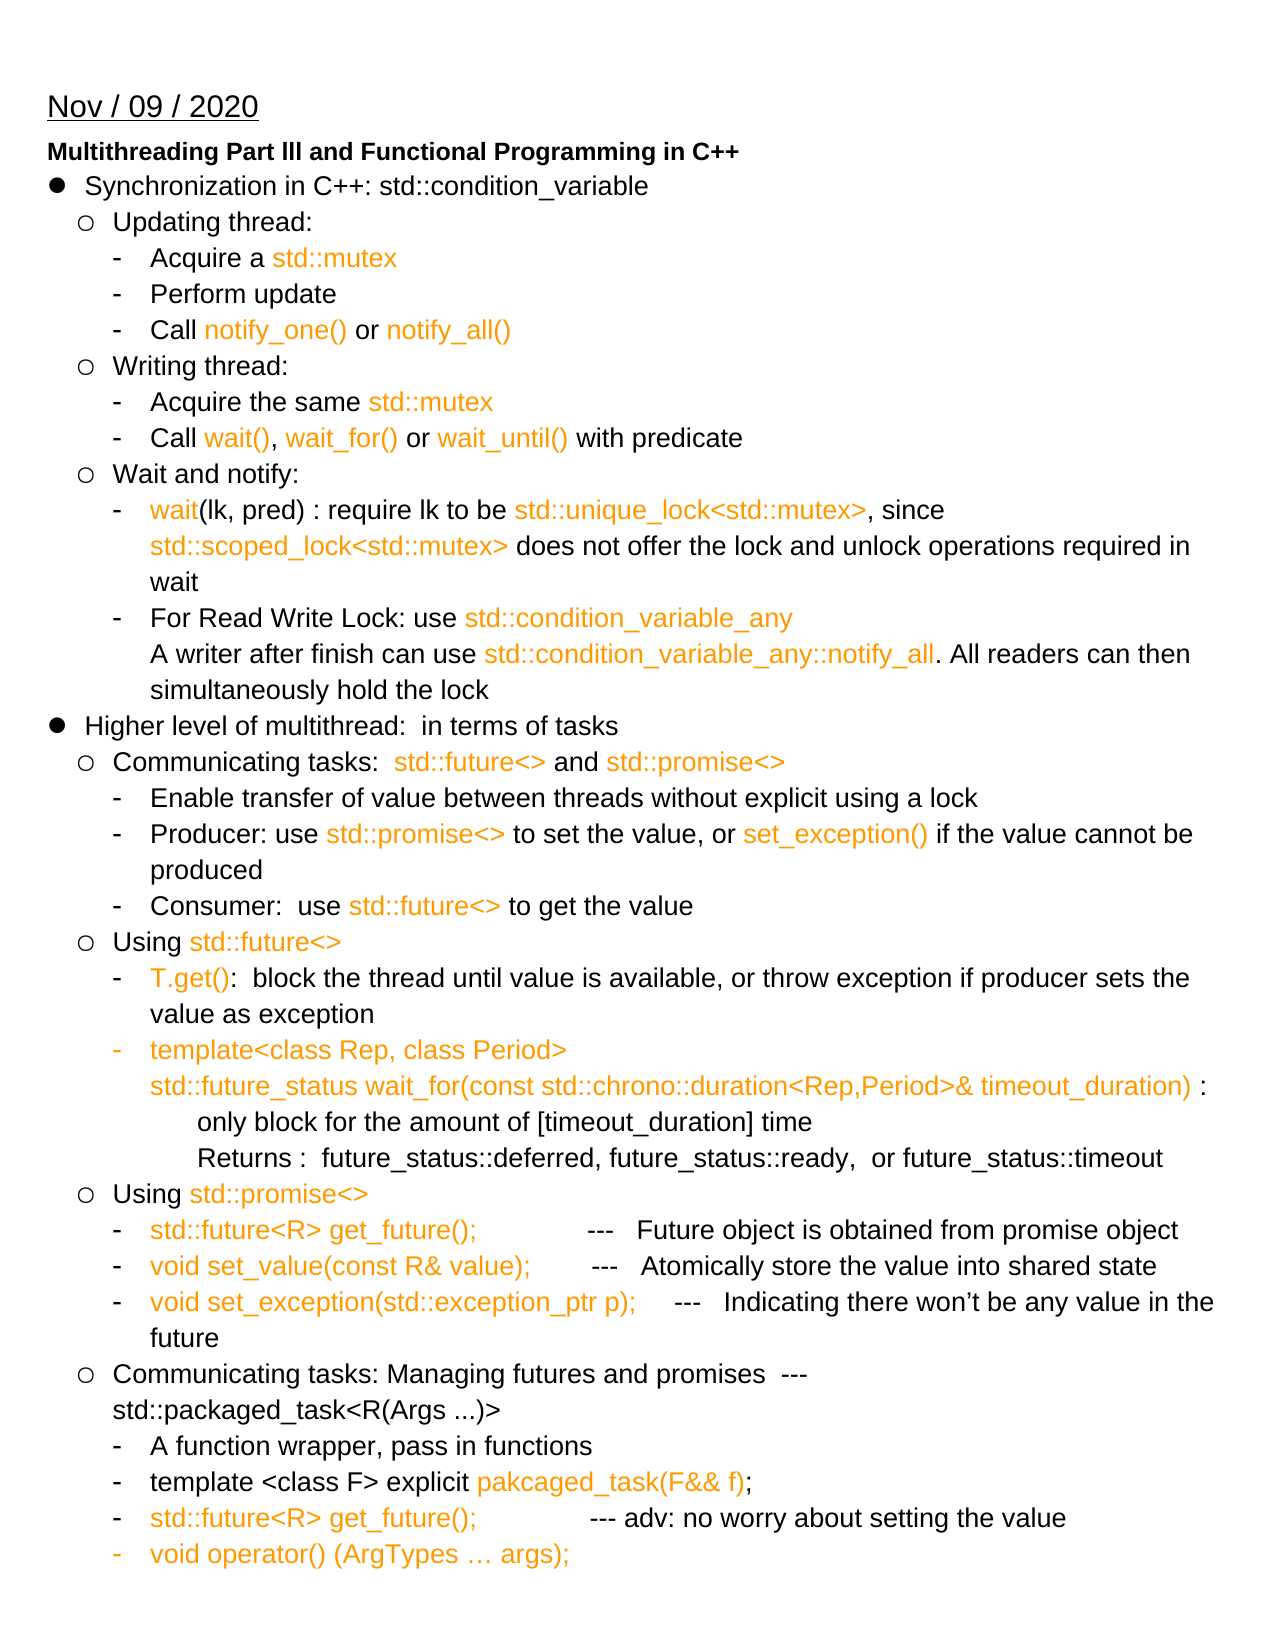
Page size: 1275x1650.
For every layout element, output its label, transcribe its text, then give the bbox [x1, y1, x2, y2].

list Producer: use std::promise<> to set the value, or set_exception() if the value cannot be produced [112, 818, 1219, 886]
list void set_exception(std::exception_ptr p); --- Indicating there won’t be any value in the future [112, 1286, 1219, 1354]
list For Read Write Lock: use std::condition_variable_any [112, 602, 1219, 634]
list Acquire the same std::mutex [112, 386, 1219, 418]
list Using std::future<> [75, 926, 1219, 958]
subtitle Multithreading Part lll and Functional Programming in C++ [47, 137, 1219, 166]
list Call wait(), wait_for() or wait_until() with predicate [112, 422, 1219, 454]
list Consumer: use std::future<> to get the value [112, 890, 1219, 922]
list void operator() (ArgTypes … args); [112, 1538, 1219, 1570]
list Acquire a std::mutex [112, 242, 1219, 273]
list Enable transfer of value between threads without explicit using a lock [112, 782, 1219, 814]
list void set_value(const R& value); --- Atomically store the value into shared state [112, 1250, 1219, 1282]
list wait(lk, pred) : require lk to be std::unique_lock<std::mutex>, since std::scoped_lock<std::mutex> does not offer the lock and unlock operations required in wait [112, 494, 1219, 598]
text A writer after finish can use std::condition_variable_any::notify_all. All readers can then simultaneously hold the lock [150, 638, 1219, 706]
list std::future<R> get_future(); --- Future object is obtained from promise object [112, 1214, 1219, 1246]
list Perform update [112, 278, 1219, 309]
text Returns : future_status::deferred, future_status::ready, or future_status::timeout [197, 1142, 1219, 1173]
list template<class Rep, class Period> [112, 1034, 1219, 1066]
list Wait and notify: [75, 458, 1219, 490]
list std::future<R> get_future(); --- adv: no worry about setting the value [112, 1502, 1219, 1534]
list Synchronization in C++: std::condition_variable [47, 170, 1219, 201]
list template <class F> explicit pakcaged_task(F&& f); [112, 1466, 1219, 1498]
list Higher level of multithread: in terms of tasks [47, 710, 1219, 742]
subtitle Nov / 09 / 2020 [47, 88, 1219, 124]
list Using std::promise<> [75, 1178, 1219, 1209]
text only block for the amount of [timeout_duration] time [197, 1106, 1219, 1138]
text std::future_status wait_for(const std::chrono::duration<Rep,Period>& timeout_duration) : [150, 1070, 1219, 1102]
list A function wrapper, pass in functions [112, 1430, 1219, 1462]
list Call notify_one() or notify_all() [112, 314, 1219, 346]
list Communicating tasks: std::future<> and std::promise<> [75, 746, 1219, 778]
list Writing thread: [75, 350, 1219, 382]
list Updating thread: [75, 206, 1219, 237]
list T.get(): block the thread until value is available, or throw exception if producer sets the value as exception [112, 962, 1219, 1030]
list Communicating tasks: Managing futures and promises --- std::packaged_task<R(Args ...)> [75, 1358, 1219, 1426]
